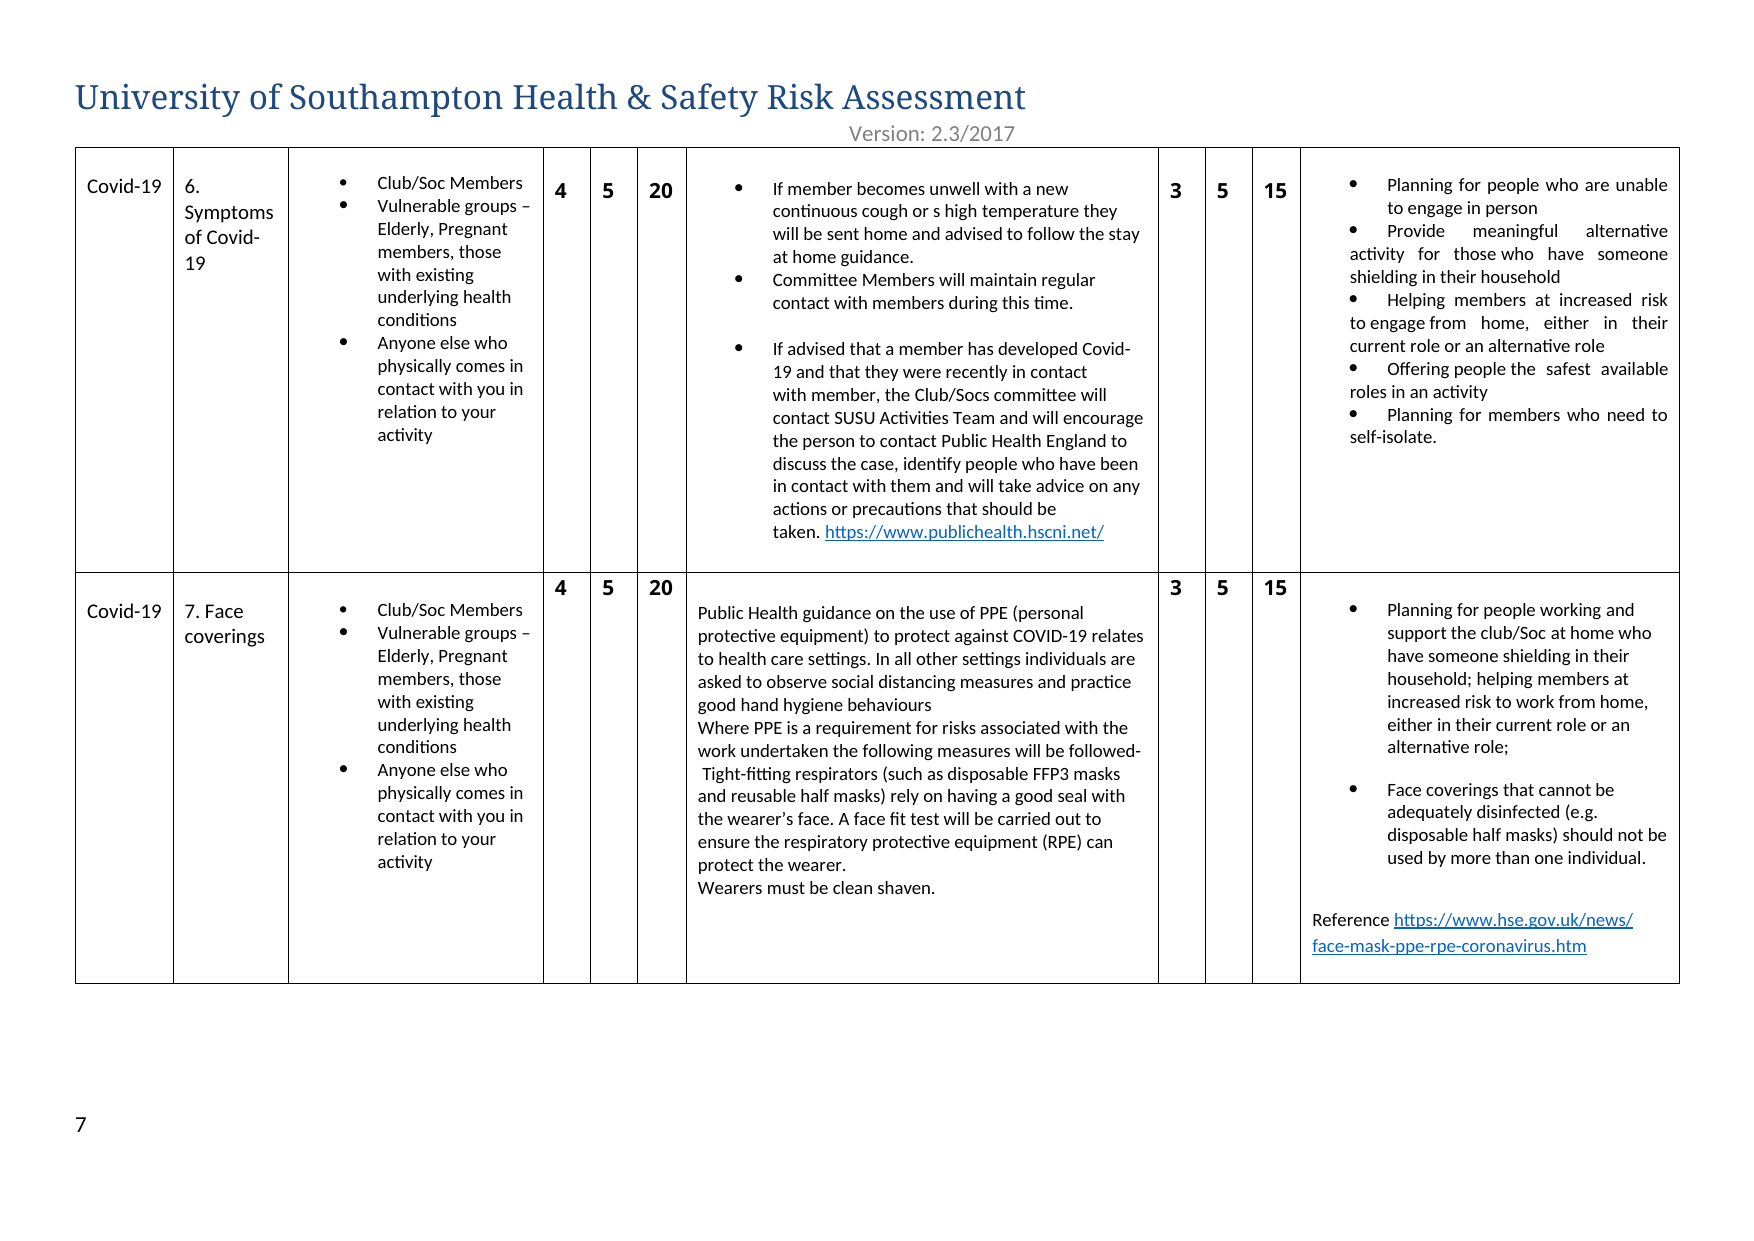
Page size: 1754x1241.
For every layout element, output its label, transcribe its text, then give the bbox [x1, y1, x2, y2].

table_cell Covid-19 [76, 148, 173, 572]
table_cell Planning for people working and support the club/Soc at home who have someone shielding in their household; helping members at increased risk to work from home, either in their current role or an alternative role; Face coverings that cannot be adequately disinfected (e.g. disposable half masks) should not be used by more than one individual. Reference https://www.hse.gov.uk/news/face-mask-ppe-rpe-coronavirus.htm [1301, 573, 1679, 982]
table_cell Public Health guidance on the use of PPE (personal protective equipment) to protect against COVID-19 relates to health care settings. In all other settings individuals are asked to observe social distancing measures and practice good hand hygiene behaviours Where PPE is a requirement for risks associated with the work undertaken the following measures will be followed- Tight-fitting respirators (such as disposable FFP3 masks and reusable half masks) rely on having a good seal with the wearer’s face. A face fit test will be carried out to ensure the respiratory protective equipment (RPE) can protect the wearer. Wearers must be clean shaven. [687, 573, 1158, 982]
table_cell Planning for people who are unable to engage in person Provide meaningful alternative activity for those who have someone shielding in their household Helping members at increased risk to engage from home, either in their current role or an alternative role Offering people the safest available roles in an activity Planning for members who need to self-isolate. [1301, 148, 1679, 572]
table_cell 4 [544, 573, 590, 982]
table_cell 5 [591, 573, 637, 982]
table_cell 15 [1253, 573, 1300, 982]
table_cell 3 [1159, 148, 1205, 572]
table_cell 5 [1206, 148, 1252, 572]
table_cell If member becomes unwell with a new continuous cough or s high temperature they will be sent home and advised to follow the stay at home guidance. Committee Members will maintain regular contact with members during this time. If advised that a member has developed Covid-19 and that they were recently in contact with member, the Club/Socs committee will contact SUSU Activities Team and will encourage the person to contact Public Health England to discuss the case, identify people who have been in contact with them and will take advice on any actions or precautions that should be taken. https://www.publichealth.hscni.net/ [687, 148, 1158, 572]
table_cell 7. Face coverings [174, 573, 288, 982]
table_cell 6. Symptoms of Covid-19 [174, 148, 288, 572]
table_cell 20 [638, 573, 686, 982]
table_cell 15 [1253, 148, 1300, 572]
table_cell 3 [1159, 573, 1205, 982]
table_cell Covid-19 [76, 573, 173, 982]
table_cell 4 [544, 148, 590, 572]
table_cell 5 [591, 148, 637, 572]
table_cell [289, 573, 543, 982]
table_cell 5 [1206, 573, 1252, 982]
table_cell 20 [638, 148, 686, 572]
